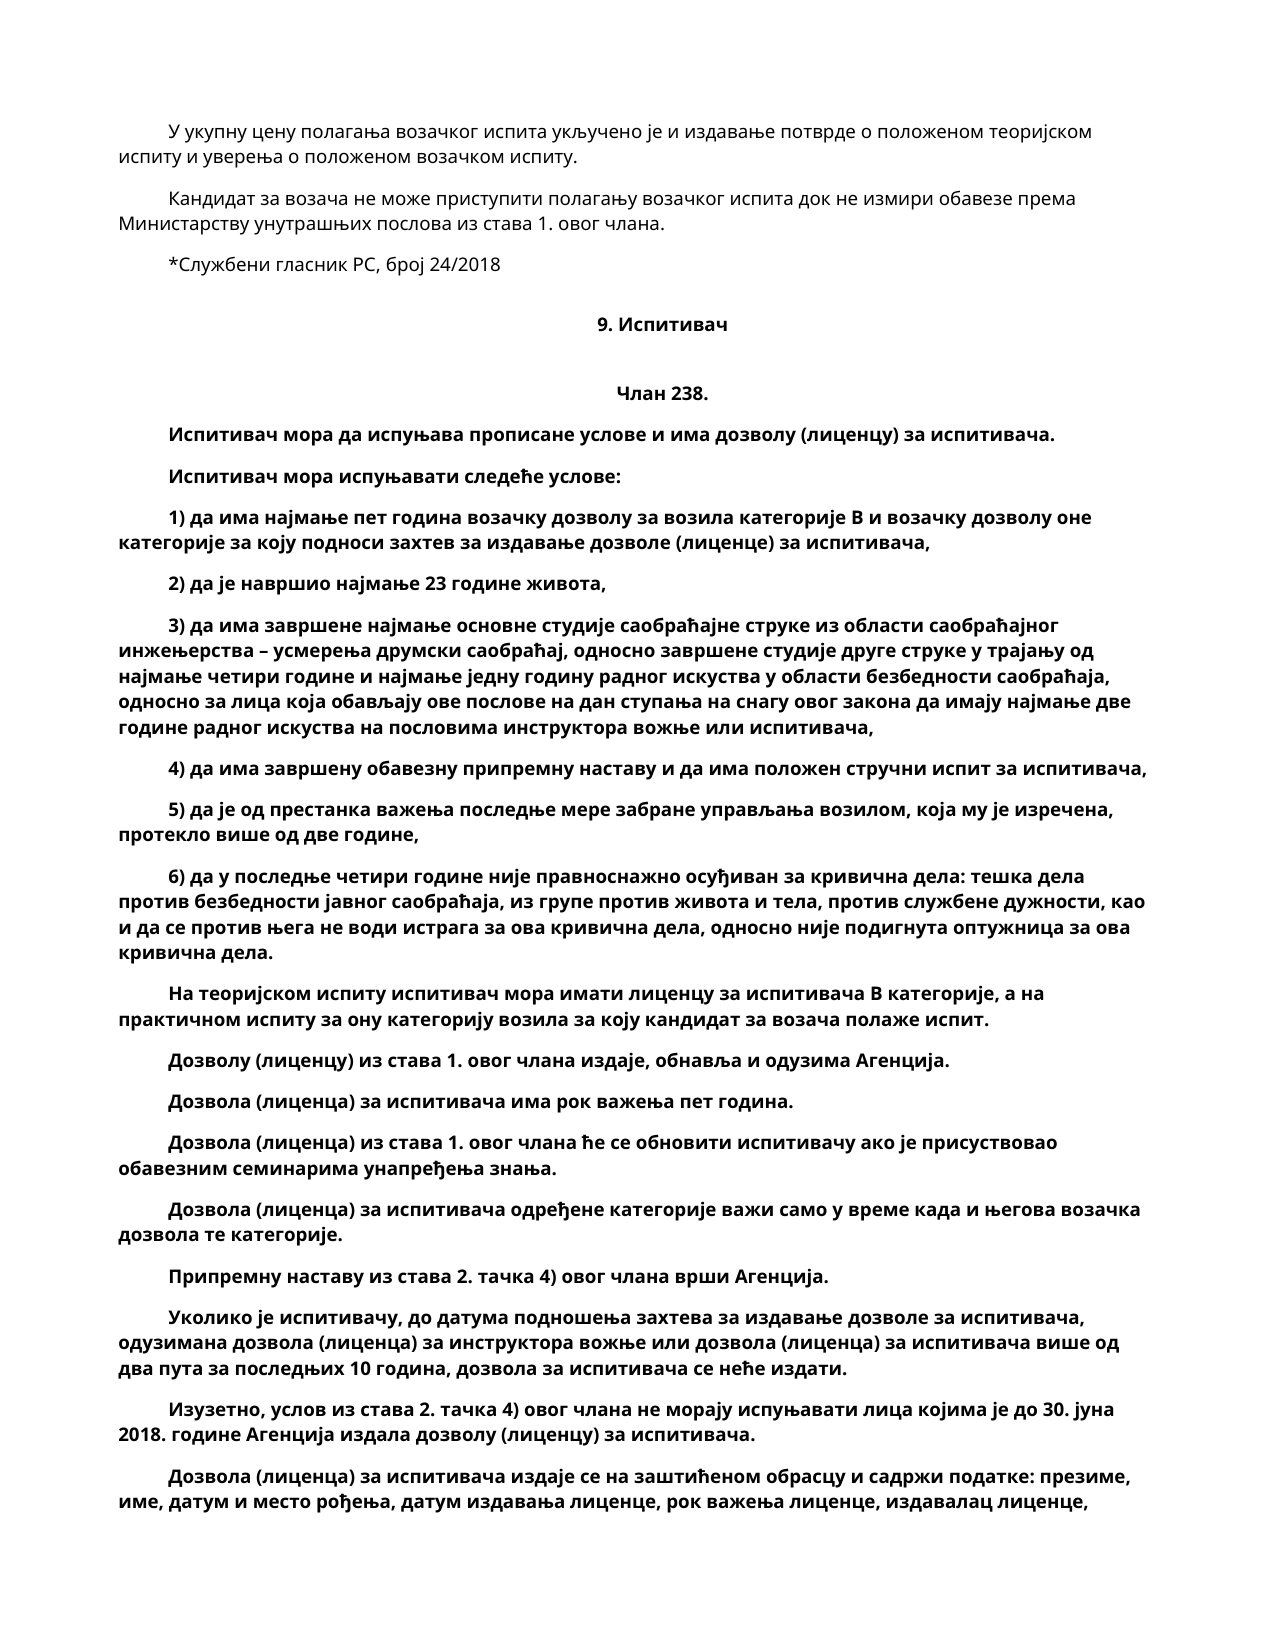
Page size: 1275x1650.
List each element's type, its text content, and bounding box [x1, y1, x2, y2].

text Кандидат за возача не може приступити полагању возачког испита док не измири обавезе према Министарству унутрашњих послова из става 1. овог члана. [118, 185, 1157, 236]
text На теоријском испиту испитивач мора имати лиценцу за испитивача B категорије, а на практичном испиту за ону категорију возила за коју кандидат за возача полаже испит. [118, 981, 1157, 1032]
text Уколико је испитивачу, до датума подношења захтева за издавање дозволе за испитивача, одузимана дозвола (лиценца) за инструктора вожње или дозвола (лиценца) за испитивача више од два пута за последњих 10 година, дозвола за испитивача се неће издати. [118, 1304, 1157, 1381]
text У укупну цену полагања возачког испита укључено је и издавање потврде о положеном теоријском испиту и уверења о положеном возачком испиту. [118, 118, 1157, 169]
text 4) да има завршену обавезну припремну наставу и да има положен стручни испит за испитивача, [118, 755, 1157, 781]
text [118, 1463, 1157, 1514]
text Дозвола (лиценца) за испитивача има рок важења пет година. [118, 1088, 1157, 1114]
text Дозволу (лиценцу) из става 1. овог члана издаје, обнавља и одузима Агенција. [118, 1047, 1157, 1073]
text Дозвола (лиценца) из става 1. овог члана ће се обновити испитивачу ако је присуствовао обавезним семинарима унапређења знања. [118, 1129, 1157, 1181]
text 3) да има завршене најмање основне студије саобраћајне струке из области саобраћајног инжењерства – усмерења друмски саобраћај, односно завршене студије друге струке у трајању од најмање четири године и најмање једну годину радног искуства у области безбедности саобраћаја, односно за лица која обављају ове послове на дан ступања на снагу овог закона да имају најмање две године радног искуства на пословима инструктора вожње или испитивача, [118, 612, 1157, 739]
text Изузетно, услов из става 2. тачка 4) овог члана не морају испуњавати лица којима је до 30. јуна 2018. године Агенција издала дозволу (лиценцу) за испитивача. [118, 1396, 1157, 1447]
text *Службени гласник РС, број 24/2018 [118, 251, 1157, 277]
text 9. Испитивач [118, 311, 1157, 337]
text 6) да у последње четири године није правноснажно осуђиван за кривична дела: тешка дела против безбедности јавног саобраћаја, из групе против живота и тела, против службене дужности, као и да се против њега не води истрага за ова кривична дела, односно није подигнута оптужница за ова кривична дела. [118, 863, 1157, 965]
text Испитивач мора испуњавати следеће услове: [118, 463, 1157, 488]
text 5) да је од престанка важења последње мере забране управљања возилом, која му је изречена, протекло више од две године, [118, 796, 1157, 847]
text Дозвола (лиценца) за испитивача одређене категорије важи само у време када и његова возачка дозвола те категорије. [118, 1196, 1157, 1247]
text Испитивач мора да испуњава прописане услове и има дозволу (лиценцу) за испитивача. [118, 422, 1157, 447]
text 2) да је навршио најмање 23 године живота, [118, 571, 1157, 596]
text Члан 238. [118, 381, 1157, 406]
text 1) да има најмање пет година возачку дозволу за возила категорије B и возачку дозволу оне категорије за коју подноси захтев за издавање дозволе (лиценце) за испитивача, [118, 504, 1157, 555]
text Припремну наставу из става 2. тачка 4) овог члана врши Агенција. [118, 1263, 1157, 1288]
